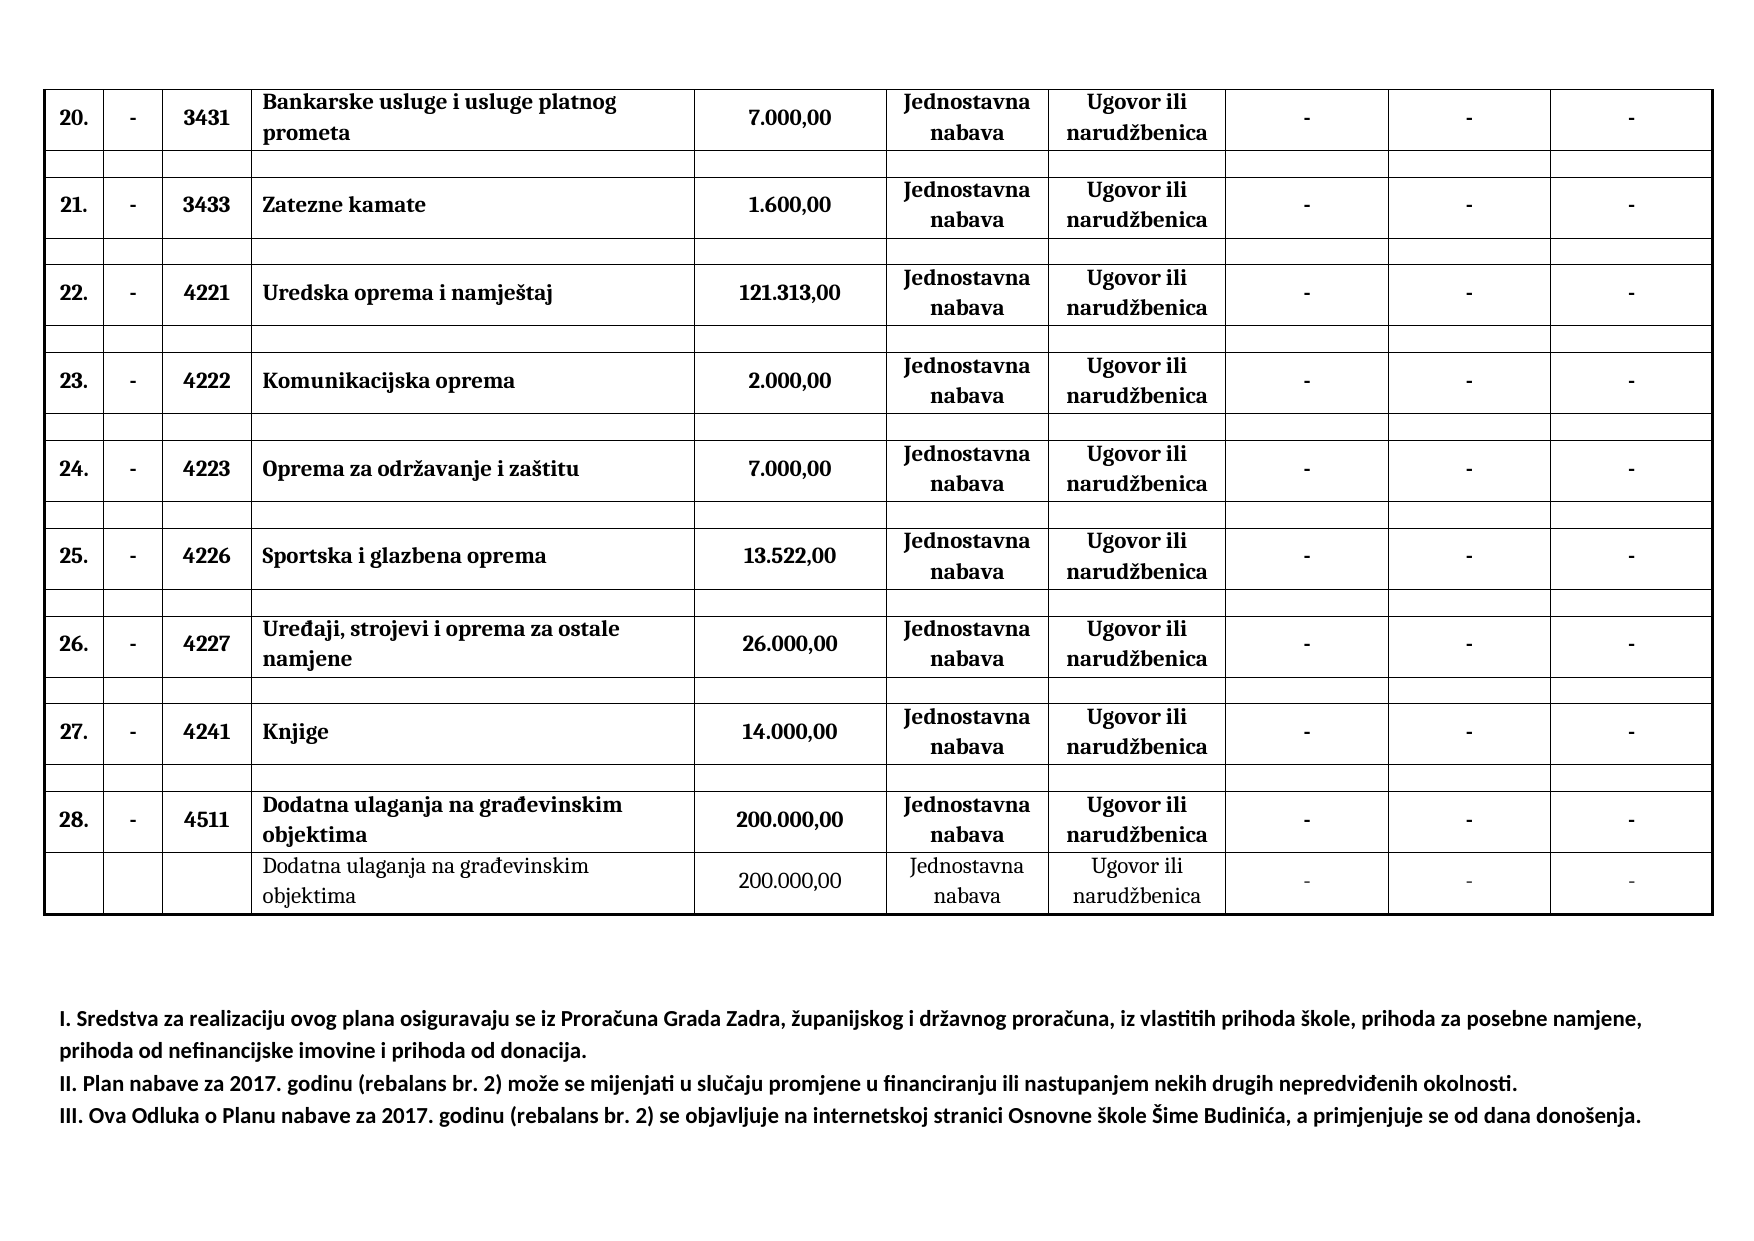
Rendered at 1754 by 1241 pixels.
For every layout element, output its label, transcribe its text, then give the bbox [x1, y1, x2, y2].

table_cell Jednostavna nabava [887, 178, 1048, 237]
table_cell - [1226, 353, 1388, 413]
table_cell [1389, 678, 1550, 703]
table_cell 2.000,00 [695, 353, 886, 413]
table_cell [163, 151, 251, 176]
table_cell - [1226, 617, 1388, 676]
table_cell - [1389, 792, 1550, 852]
table_cell [1049, 590, 1225, 616]
table_cell [252, 239, 694, 264]
table_cell [1551, 239, 1711, 264]
table_cell [1226, 590, 1388, 616]
table_cell Sportska i glazbena oprema [252, 529, 694, 589]
table_cell 26. [46, 617, 103, 676]
table_cell 21. [46, 178, 103, 237]
table_cell [1551, 502, 1711, 528]
table_cell - [104, 353, 162, 413]
table_cell - [1551, 617, 1711, 676]
text II. Plan nabave za 2017. godinu (rebalans br. 2) može se mijenjati u slučaju promjene u financiranju ili nastupanjem nekih drugih nepredviđenih okolnosti. [59, 1069, 1695, 1097]
table_cell - [104, 90, 162, 149]
table_cell 121.313,00 [695, 265, 886, 325]
table_cell - [1389, 529, 1550, 589]
table_cell Ugovor ili narudžbenica [1049, 353, 1225, 413]
table_cell Jednostavna nabava [887, 441, 1048, 501]
table_cell [887, 765, 1048, 791]
table_cell - [104, 792, 162, 852]
table_cell [104, 151, 162, 176]
table_cell Jednostavna nabava [887, 90, 1048, 149]
table_cell Bankarske usluge i usluge platnog prometa [252, 90, 694, 149]
table_cell [252, 326, 694, 352]
table_cell 4241 [163, 704, 251, 764]
table_cell - [1551, 704, 1711, 764]
table_cell Knjige [252, 704, 694, 764]
table_cell 24. [46, 441, 103, 501]
table_cell - [1226, 792, 1388, 852]
table_cell - [1226, 704, 1388, 764]
table_cell [1389, 502, 1550, 528]
table_cell [695, 765, 886, 791]
table_cell Ugovor ili narudžbenica [1049, 853, 1225, 913]
table_cell [163, 414, 251, 440]
table_cell Ugovor ili narudžbenica [1049, 704, 1225, 764]
table_cell Jednostavna nabava [887, 353, 1048, 413]
table_cell Ugovor ili narudžbenica [1049, 178, 1225, 237]
table_cell - [1226, 853, 1388, 913]
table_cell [1049, 90, 1225, 149]
table_cell - [1551, 178, 1711, 237]
table_cell [252, 151, 694, 176]
table_cell - [1389, 90, 1550, 149]
table_cell [887, 326, 1048, 352]
table_cell [104, 502, 162, 528]
table_cell [1389, 239, 1550, 264]
table_cell - [1389, 704, 1550, 764]
table_cell - [104, 178, 162, 237]
table_cell [163, 678, 251, 703]
table_cell [887, 502, 1048, 528]
table_cell [104, 239, 162, 264]
table_cell [1551, 326, 1711, 352]
table_cell 4222 [163, 353, 251, 413]
table_cell - [1551, 792, 1711, 852]
table_cell - [1226, 529, 1388, 589]
table_cell - [1551, 90, 1711, 149]
table_cell [1049, 326, 1225, 352]
table_cell [887, 590, 1048, 616]
table_cell Uređaji, strojevi i oprema za ostale namjene [252, 617, 694, 676]
table_cell - [1226, 178, 1388, 237]
table_cell 200.000,00 [695, 792, 886, 852]
table_cell 4226 [163, 529, 251, 589]
table_cell [695, 239, 886, 264]
table_cell [1226, 414, 1388, 440]
table_cell 4227 [163, 617, 251, 676]
table_cell [1049, 678, 1225, 703]
table_cell - [1226, 441, 1388, 501]
table_cell [887, 239, 1048, 264]
table_cell [252, 414, 694, 440]
table_cell [1049, 502, 1225, 528]
table_cell 7.000,00 [695, 90, 886, 149]
table_cell 25. [46, 529, 103, 589]
table_cell Oprema za održavanje i zaštitu [252, 441, 694, 501]
table_cell 1.600,00 [695, 178, 886, 237]
table_cell - [104, 704, 162, 764]
table_cell [1389, 590, 1550, 616]
table_cell [1389, 151, 1550, 176]
text III. Ova Odluka o Planu nabave za 2017. godinu (rebalans br. 2) se objavljuje na internetskoj stranici Osnovne škole Šime Budinića, a primjenjuje se od dana donošenja. [59, 1101, 1695, 1129]
table_cell [1551, 765, 1711, 791]
table_cell [695, 590, 886, 616]
table_cell [1551, 414, 1711, 440]
text I. Sredstva za realizaciju ovog plana osiguravaju se iz Proračuna Grada Zadra, županijskog i državnog proračuna, iz vlastitih prihoda škole, prihoda za posebne namjene, prihoda od nefinancijske imovine i prihoda od donacija. [59, 1004, 1695, 1064]
table_cell Komunikacijska oprema [252, 353, 694, 413]
table_cell Ugovor ili narudžbenica [1049, 617, 1225, 676]
table_cell 14.000,00 [695, 704, 886, 764]
table_cell [1551, 151, 1711, 176]
table_cell [104, 678, 162, 703]
table_cell [46, 414, 103, 440]
table_cell - [1389, 441, 1550, 501]
table_cell - [1551, 529, 1711, 589]
table_cell Jednostavna nabava [887, 704, 1048, 764]
table_cell [163, 853, 251, 913]
table_cell 3433 [163, 178, 251, 237]
table_cell [1226, 678, 1388, 703]
table_cell Dodatna ulaganja na građevinskim objektima [252, 792, 694, 852]
table_cell - [1551, 853, 1711, 913]
table_cell [695, 502, 886, 528]
table_cell - [104, 441, 162, 501]
table_cell [163, 239, 251, 264]
table_cell [46, 853, 103, 913]
table_cell Jednostavna nabava [887, 792, 1048, 852]
table_cell 13.522,00 [695, 529, 886, 589]
table_cell [1049, 239, 1225, 264]
table_cell Jednostavna nabava [887, 853, 1048, 913]
table_cell [1049, 151, 1225, 176]
table_cell Ugovor ili narudžbenica [1049, 529, 1225, 589]
table_cell [46, 502, 103, 528]
table_cell [887, 151, 1048, 176]
table_cell 28. [46, 792, 103, 852]
table_cell 26.000,00 [695, 617, 886, 676]
table_cell [163, 590, 251, 616]
table_cell [1226, 151, 1388, 176]
table_cell [695, 678, 886, 703]
table_cell [104, 414, 162, 440]
table_cell 22. [46, 265, 103, 325]
table_cell [104, 765, 162, 791]
table_cell - [104, 617, 162, 676]
table_cell [1049, 414, 1225, 440]
table_cell [1226, 326, 1388, 352]
table_cell [163, 502, 251, 528]
table_cell [252, 678, 694, 703]
table_cell [46, 678, 103, 703]
table_cell - [104, 529, 162, 589]
table_cell [1226, 765, 1388, 791]
table_cell 4221 [163, 265, 251, 325]
table_cell Jednostavna nabava [887, 529, 1048, 589]
table_cell [1389, 414, 1550, 440]
table_cell - [1551, 441, 1711, 501]
table_cell [695, 151, 886, 176]
table_cell [1389, 326, 1550, 352]
table_cell [163, 765, 251, 791]
table_cell [1389, 765, 1550, 791]
table_cell - [1226, 265, 1388, 325]
table_cell - [104, 265, 162, 325]
table_cell [695, 414, 886, 440]
table_cell [104, 326, 162, 352]
table_cell Ugovor ili narudžbenica [1049, 792, 1225, 852]
table_cell [104, 853, 162, 913]
table_cell [252, 502, 694, 528]
table_cell [252, 590, 694, 616]
table_cell [163, 326, 251, 352]
table_cell Ugovor ili narudžbenica [1049, 265, 1225, 325]
table_cell - [1551, 265, 1711, 325]
table_cell - [1389, 617, 1550, 676]
table_cell Jednostavna nabava [887, 617, 1048, 676]
table_cell [1551, 678, 1711, 703]
table_cell [1226, 502, 1388, 528]
table_cell Uredska oprema i namještaj [252, 265, 694, 325]
table_cell [887, 678, 1048, 703]
table_cell 27. [46, 704, 103, 764]
table_cell [1551, 590, 1711, 616]
table_cell - [1226, 90, 1388, 149]
table_cell [1049, 765, 1225, 791]
table_cell [887, 414, 1048, 440]
table_cell 4511 [163, 792, 251, 852]
table_cell [252, 765, 694, 791]
table_cell 4223 [163, 441, 251, 501]
table_cell [46, 590, 103, 616]
table_cell - [1389, 178, 1550, 237]
table_cell - [1389, 265, 1550, 325]
table_cell 20. [46, 90, 103, 149]
table_cell [46, 151, 103, 176]
table_cell [104, 590, 162, 616]
table_cell Jednostavna nabava [887, 265, 1048, 325]
table_cell 7.000,00 [695, 441, 886, 501]
table_cell [46, 326, 103, 352]
table_cell Ugovor ili narudžbenica [1049, 441, 1225, 501]
table_cell - [1551, 353, 1711, 413]
table_cell 3431 [163, 90, 251, 149]
table_cell Zatezne kamate [252, 178, 694, 237]
table_cell - [1389, 353, 1550, 413]
table_cell 23. [46, 353, 103, 413]
table_cell - [1389, 853, 1550, 913]
table_cell [46, 239, 103, 264]
table_cell [695, 326, 886, 352]
table_cell Dodatna ulaganja na građevinskim objektima [252, 853, 694, 913]
table_cell 200.000,00 [695, 853, 886, 913]
table_cell [1226, 239, 1388, 264]
table_cell [46, 765, 103, 791]
